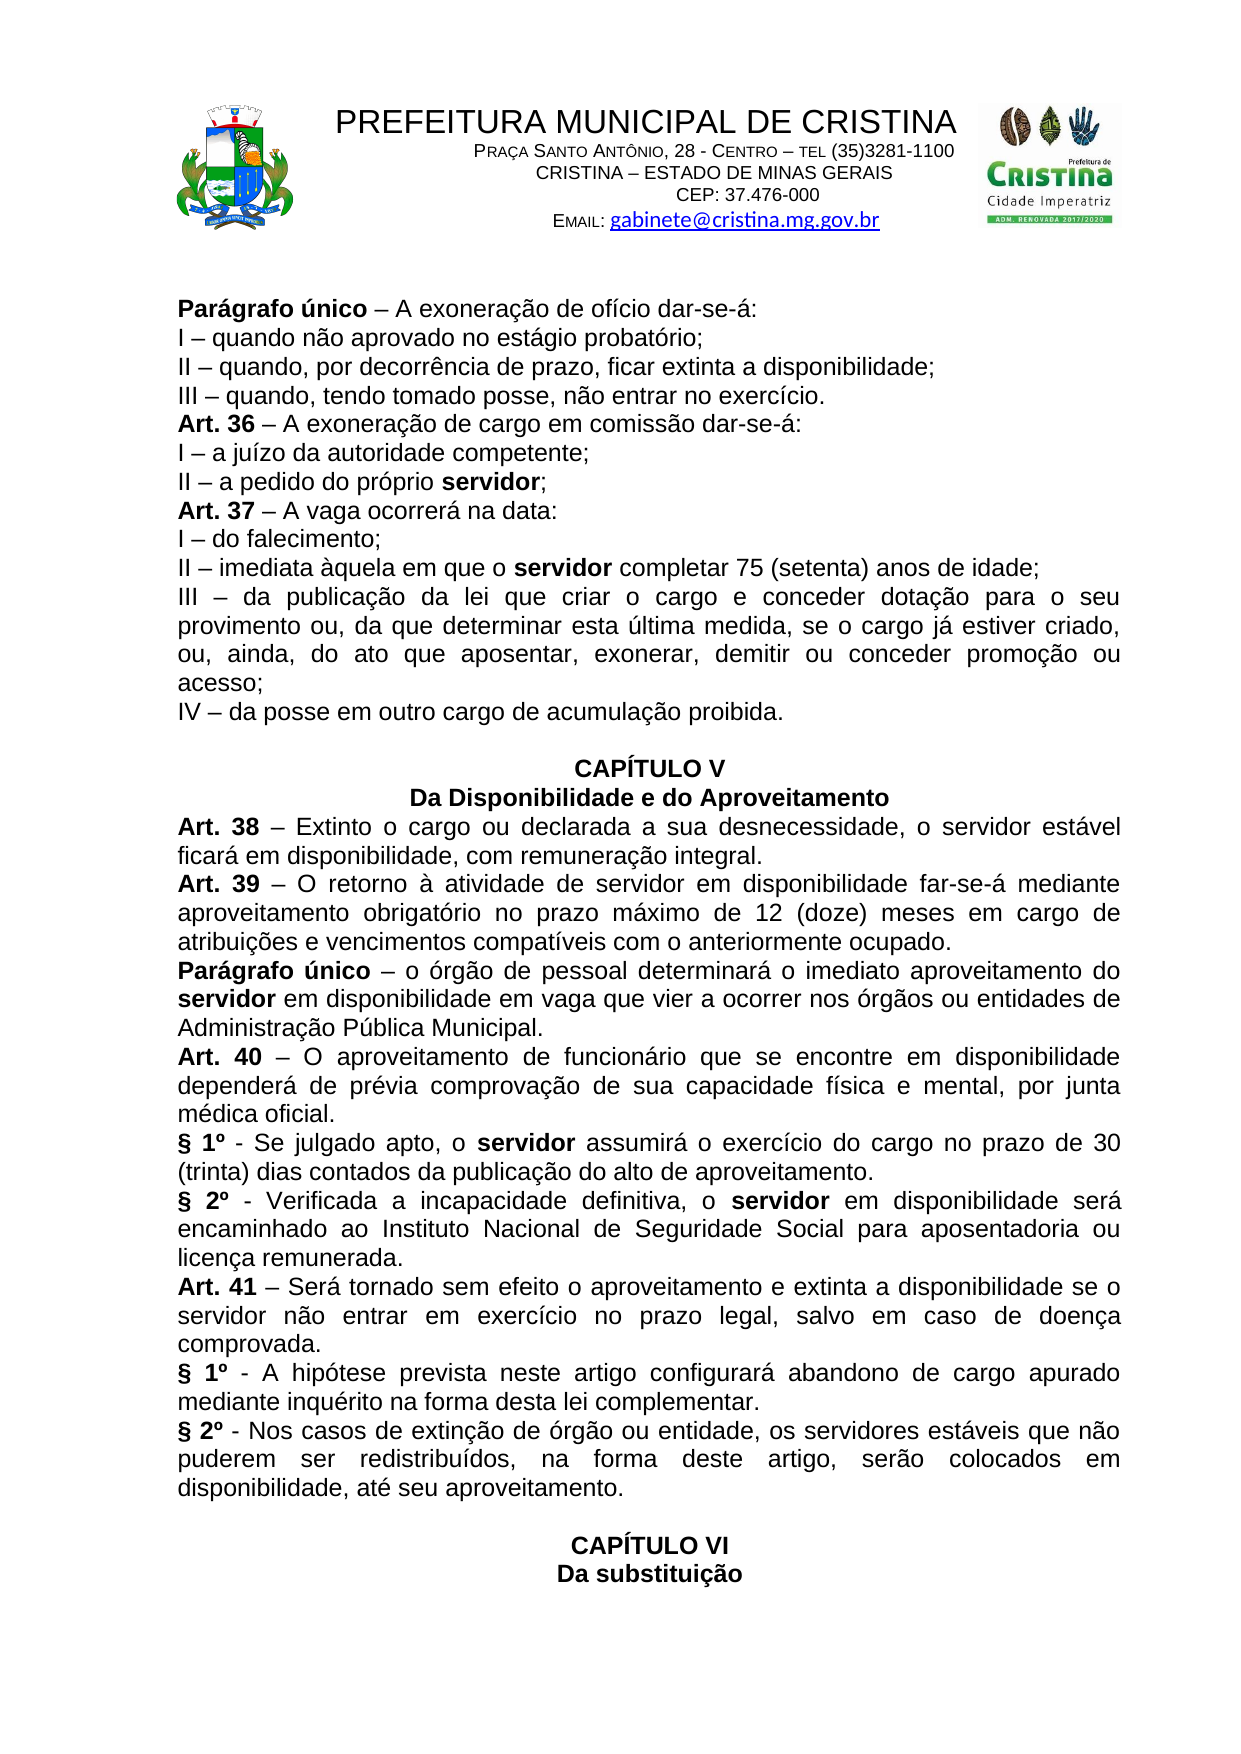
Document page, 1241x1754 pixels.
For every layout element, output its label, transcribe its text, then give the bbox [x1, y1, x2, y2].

text Art. 38 – Extinto o cargo ou declarada a sua desnecessidade, o servidor estável ficará em disponibilidade, com remuneração integral. [177, 812, 1122, 869]
text § 1º - Se julgado apto, o servidor assumirá o exercício do cargo no prazo de 30 (trinta) dias contados da publicação do alto de aproveitamento. [177, 1128, 1122, 1186]
text § 2º - Nos casos de extinção de órgão ou entidade, os servidores estáveis que não puderem ser redistribuídos, na forma deste artigo, serão colocados em disponibilidade, até seu aproveitamento. [177, 1416, 1122, 1502]
text Art. 41 – Será tornado sem efeito o aproveitamento e extinta a disponibilidade se o servidor não entrar em exercício no prazo legal, salvo em caso de doença comprovada. [177, 1272, 1122, 1358]
text II – a pedido do próprio servidor; [177, 467, 1122, 496]
text Art. 40 – O aproveitamento de funcionário que se encontre em disponibilidade dependerá de prévia comprovação de sua capacidade física e mental, por junta médica oficial. [177, 1042, 1122, 1128]
text CAPÍTULO VI [177, 1531, 1122, 1559]
text Art. 37 – A vaga ocorrerá na data: [177, 496, 1122, 524]
text I – quando não aprovado no estágio probatório; [177, 323, 1122, 352]
text I – a juízo da autoridade competente; [177, 438, 1122, 467]
text § 1º - A hipótese prevista neste artigo configurará abandono de cargo apurado mediante inquérito na forma desta lei complementar. [177, 1358, 1122, 1416]
text II – imediata àquela em que o servidor completar 75 (setenta) anos de idade; [177, 553, 1122, 582]
text Art. 39 – O retorno à atividade de servidor em disponibilidade far-se-á mediante aproveitamento obrigatório no prazo máximo de 12 (doze) meses em cargo de atribuições e vencimentos compatíveis com o anteriormente ocupado. [177, 869, 1122, 956]
text Art. 36 – A exoneração de cargo em comissão dar-se-á: [177, 409, 1122, 438]
text Da Disponibilidade e do Aproveitamento [177, 783, 1122, 812]
picture [978, 103, 1122, 228]
text Parágrafo único – o órgão de pessoal determinará o imediato aproveitamento do servidor em disponibilidade em vaga que vier a ocorrer nos órgãos ou entidades de Administração Pública Municipal. [177, 956, 1122, 1042]
text I – do falecimento; [177, 524, 1122, 553]
text III – quando, tendo tomado posse, não entrar no exercício. [177, 381, 1122, 409]
text II – quando, por decorrência de prazo, ficar extinta a disponibilidade; [177, 352, 1122, 381]
text CAPÍTULO V [177, 754, 1122, 783]
text IV – da posse em outro cargo de acumulação proibida. [177, 697, 1122, 726]
text Parágrafo único – A exoneração de ofício dar-se-á: [177, 294, 1122, 323]
text Da substituição [177, 1559, 1122, 1588]
text § 2º - Verificada a incapacidade definitiva, o servidor em disponibilidade será encaminhado ao Instituto Nacional de Seguridade Social para aposentadoria ou licença remunerada. [177, 1186, 1122, 1272]
text III – da publicação da lei que criar o cargo e conceder dotação para o seu provimento ou, da que determinar esta última medida, se o cargo já estiver criado, ou, ainda, do ato que aposentar, exonerar, demitir ou conceder promoção ou acesso; [177, 582, 1122, 697]
